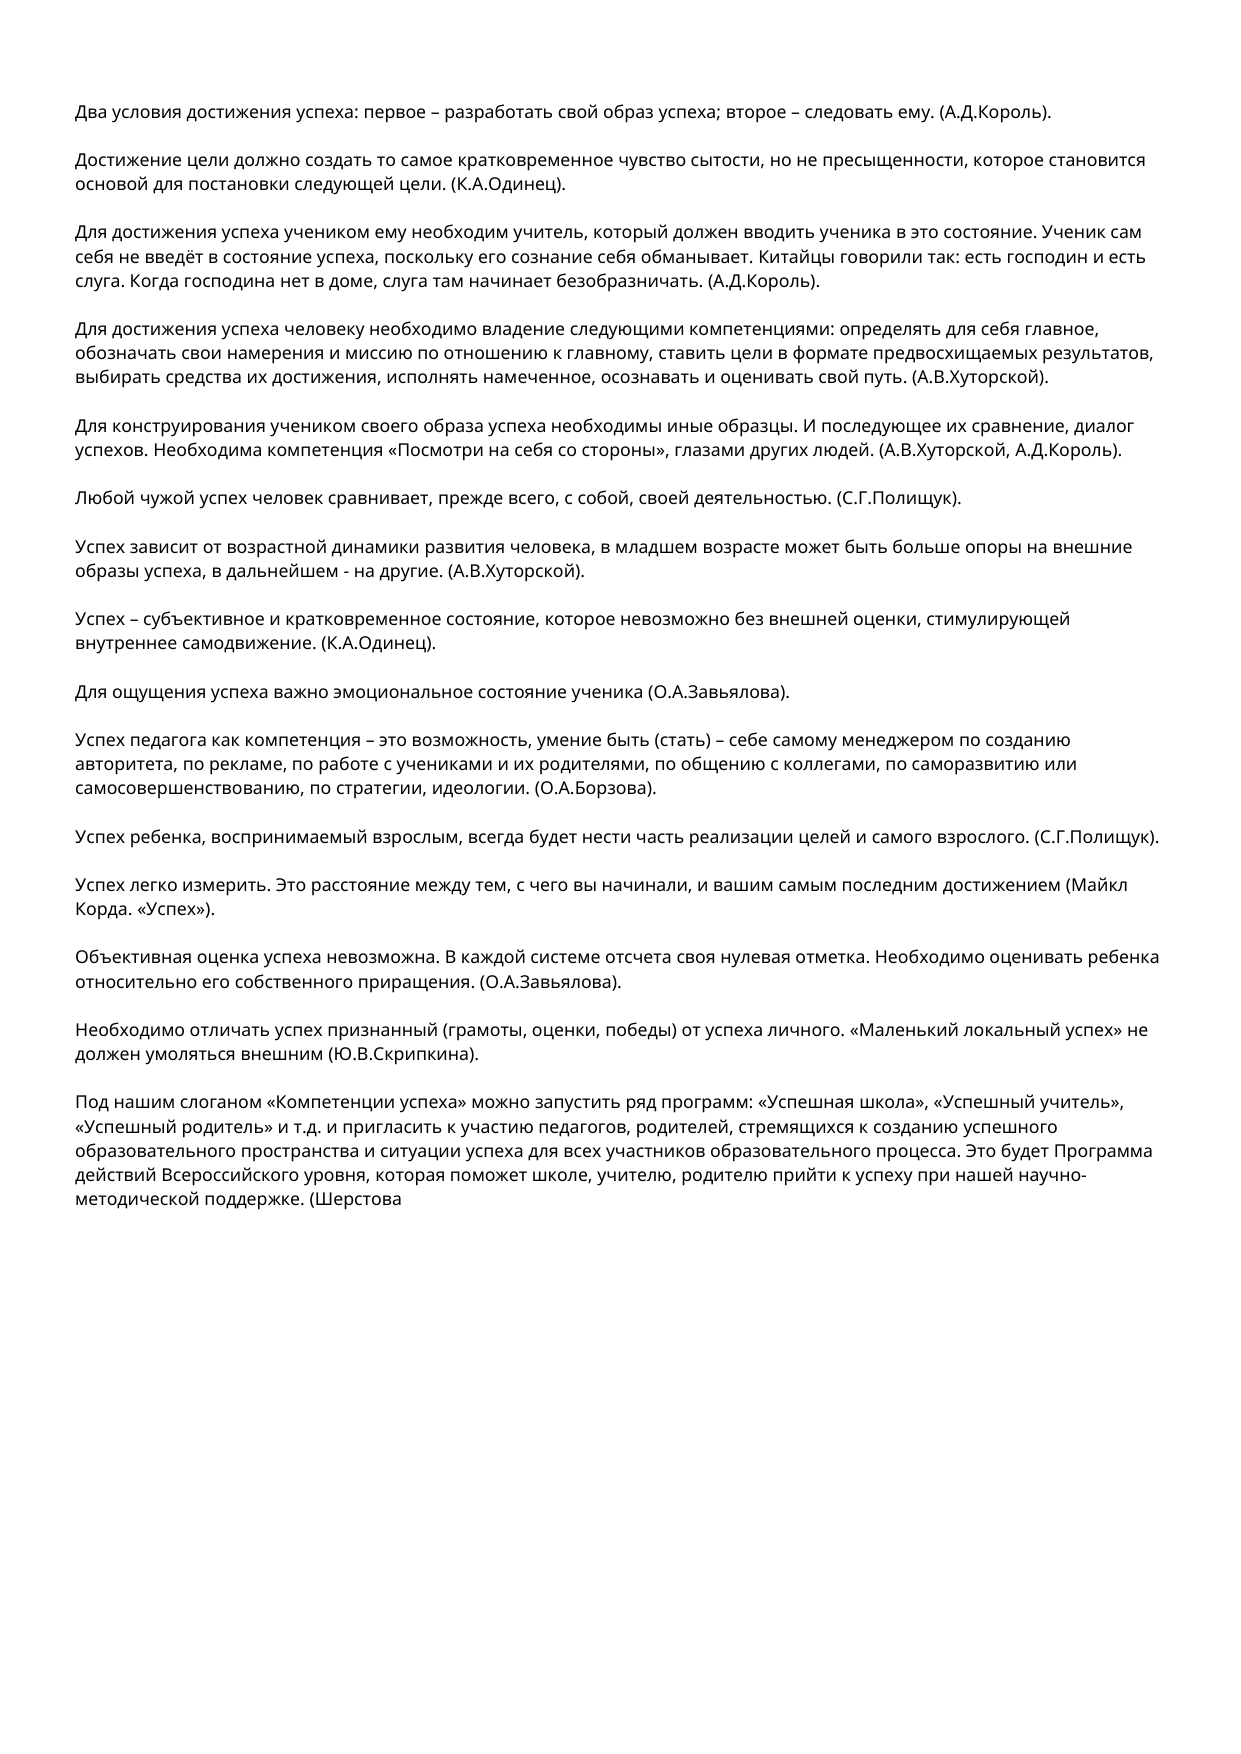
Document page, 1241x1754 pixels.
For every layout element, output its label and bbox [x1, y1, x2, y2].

text [75, 75, 1165, 1211]
